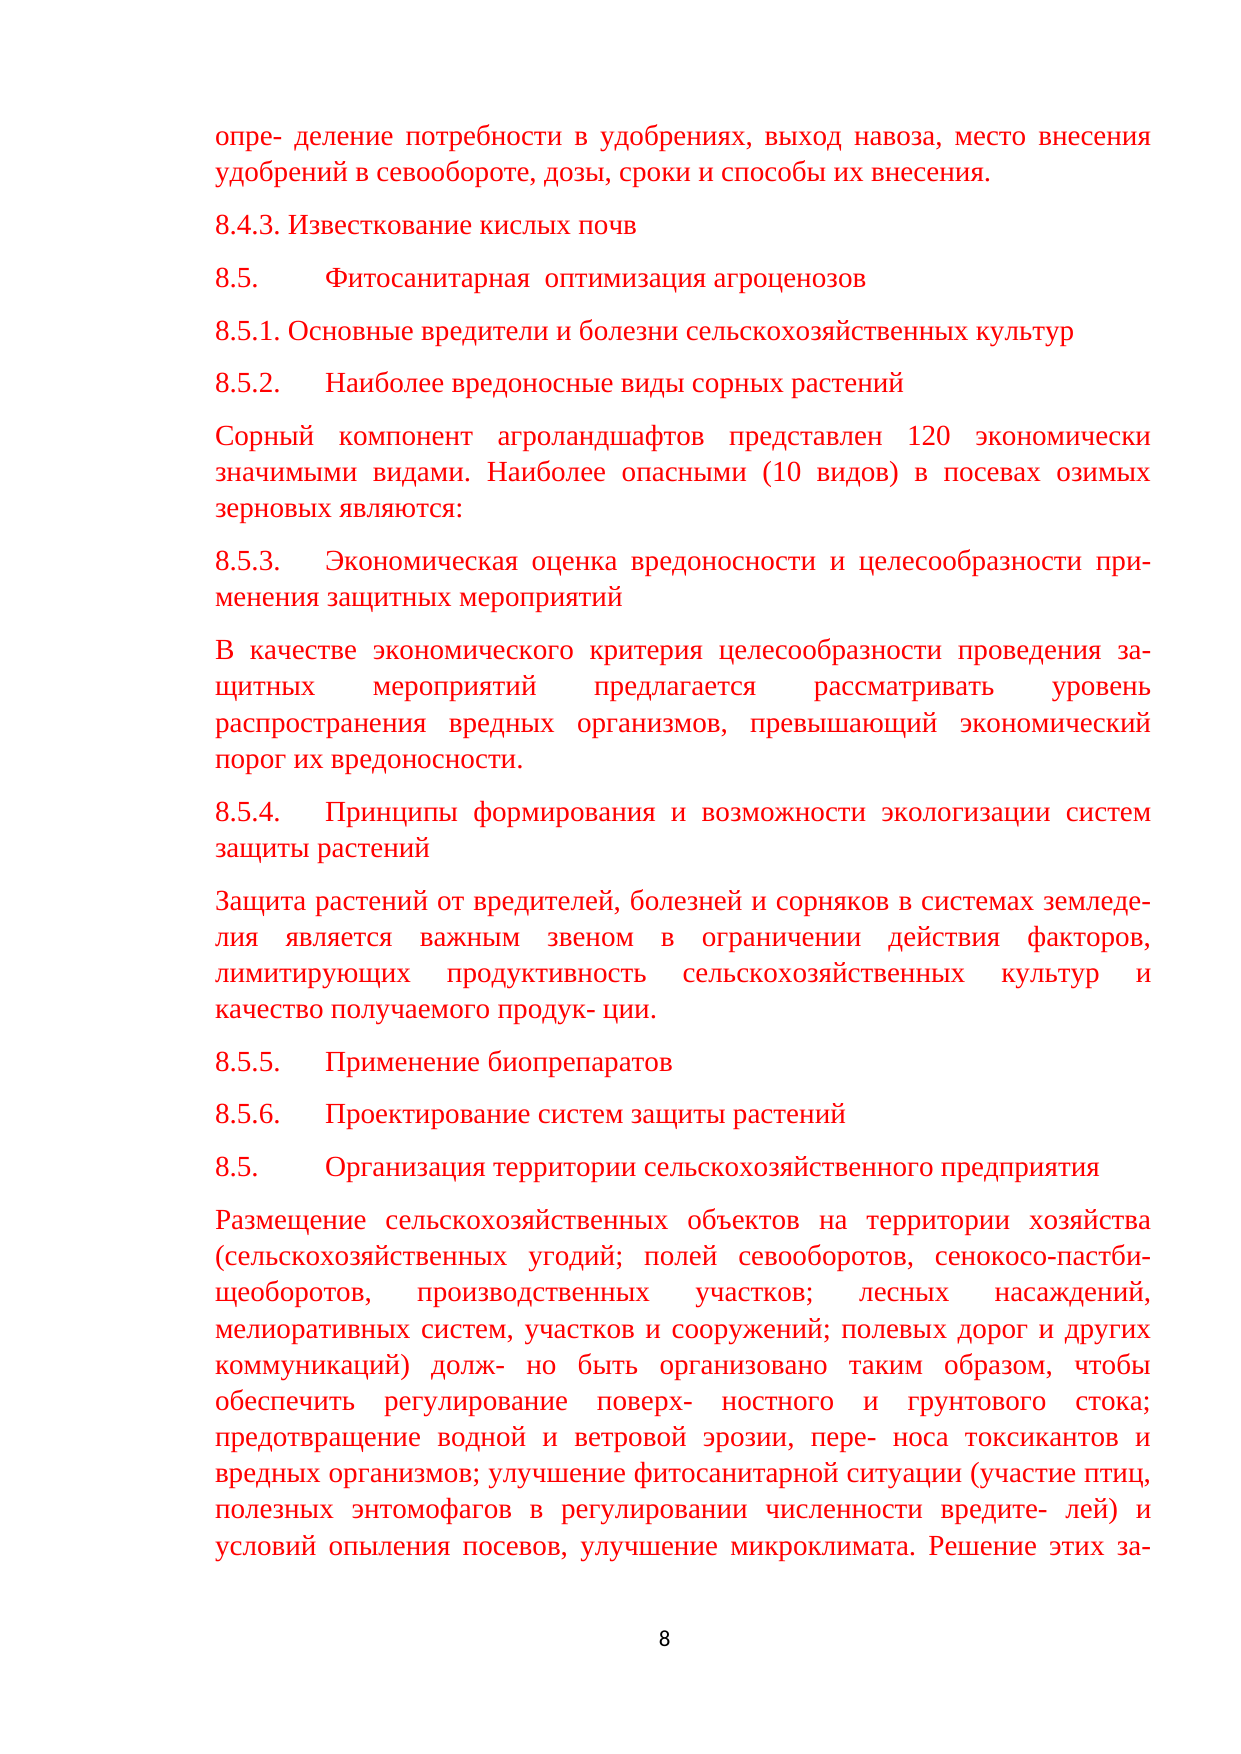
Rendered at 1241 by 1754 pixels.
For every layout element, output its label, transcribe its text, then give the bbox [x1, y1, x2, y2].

text 8.5. Фитосанитарная оптимизация агроценозов [215, 260, 1152, 293]
text В качестве экономического критерия целесообразности проведения за- щитных мероприятий предлагается рассматривать уровень распространения вредных организмов, превышающий экономический порог их вредоносности. [215, 632, 1152, 774]
text 8.5.1. Основные вредители и болезни сельскохозяйственных культур [215, 313, 1152, 346]
text Сорный компонент агроландшафтов представлен 120 экономически значимыми видами. Наиболее опасными (10 видов) в посевах озимых зерновых являются: [215, 418, 1152, 524]
text 8.5.3. Экономическая оценка вредоносности и целесообразности при- менения защитных мероприятий [215, 543, 1152, 613]
text 8.4.3. Известкование кислых почв [215, 207, 1152, 241]
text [215, 118, 1152, 188]
text 8.5.2. Наиболее вредоносные виды сорных растений [215, 366, 1152, 399]
text Защита растений от вредителей, болезней и сорняков в системах земледе- лия является важным звеном в ограничении действия факторов, лимитирующих продуктивность сельскохозяйственных культур и качество получаемого продук- ции. [215, 883, 1152, 1024]
text 8.5.6. Проектирование систем защиты растений [215, 1097, 1152, 1130]
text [215, 1202, 1152, 1561]
text 8.5. Организация территории сельскохозяйственного предприятия [215, 1149, 1152, 1183]
text 8.5.5. Применение биопрепаратов [215, 1044, 1152, 1077]
text 8.5.4. Принципы формирования и возможности экологизации систем защиты растений [215, 794, 1152, 863]
